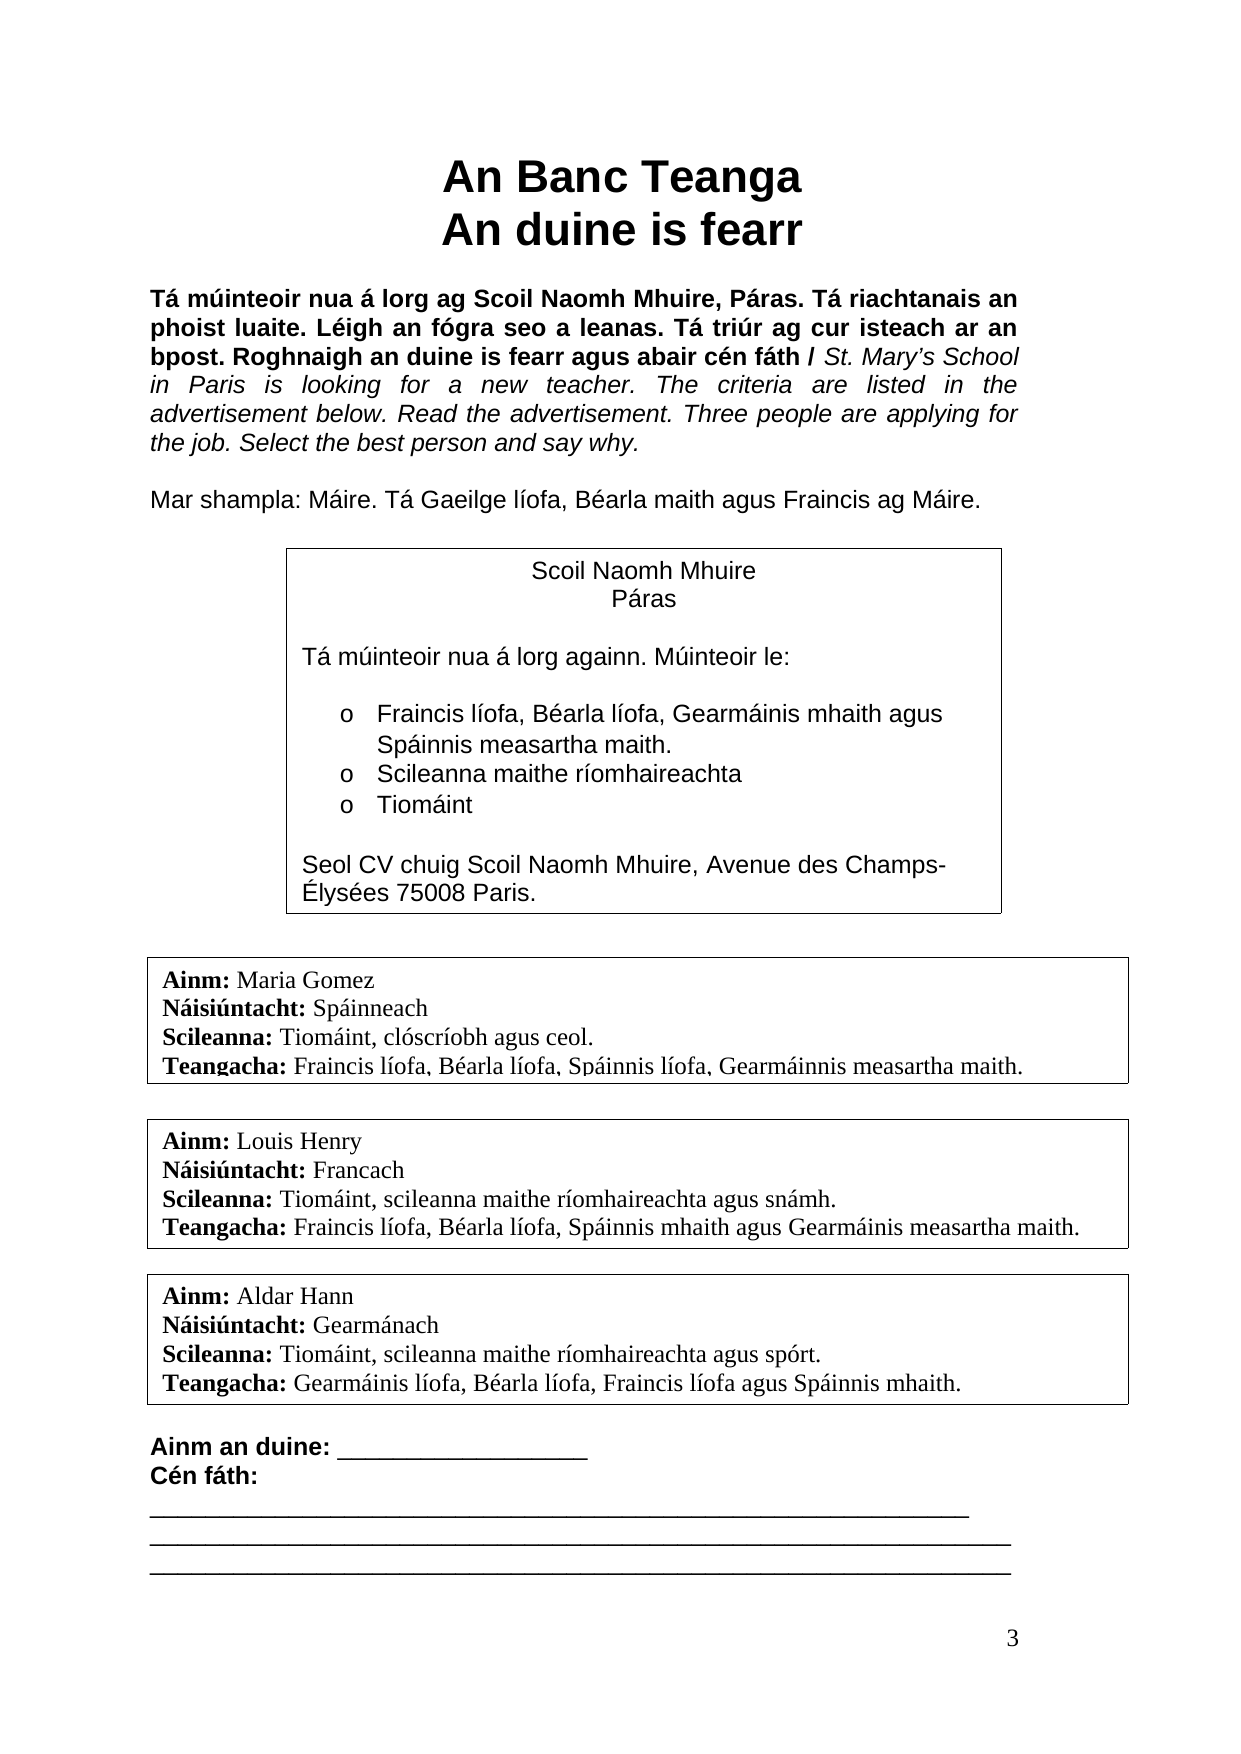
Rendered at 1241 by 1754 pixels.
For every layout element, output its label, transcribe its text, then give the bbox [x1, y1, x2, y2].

text An duine is fearr [225, 203, 1019, 255]
text ____________________________________________________________________________________________________________________________ [150, 1518, 1019, 1576]
text Tá múinteoir nua á lorg ag Scoil Naomh Mhuire, Páras. Tá riachtanais an phoist luaite. Léigh an fógra seo a leanas. Tá triúr ag cur isteach ar an bpost. Roghnaigh an duine is fearr agus abair cén fáth / St. Mary’s School in Paris is looking for a new teacher. The criteria are listed in the advertisement below. Read the advertisement. Three people are applying for the job. Select the best person and say why. [150, 284, 1019, 457]
text Mar shampla: Máire. Tá Gaeilge líofa, Béarla maith agus Fraincis ag Máire. [150, 485, 1019, 514]
text An Banc Teanga [225, 150, 1019, 203]
text Ainm an duine: __________________ [150, 1432, 1019, 1461]
text Cén fáth: ___________________________________________________________ [150, 1461, 1019, 1518]
